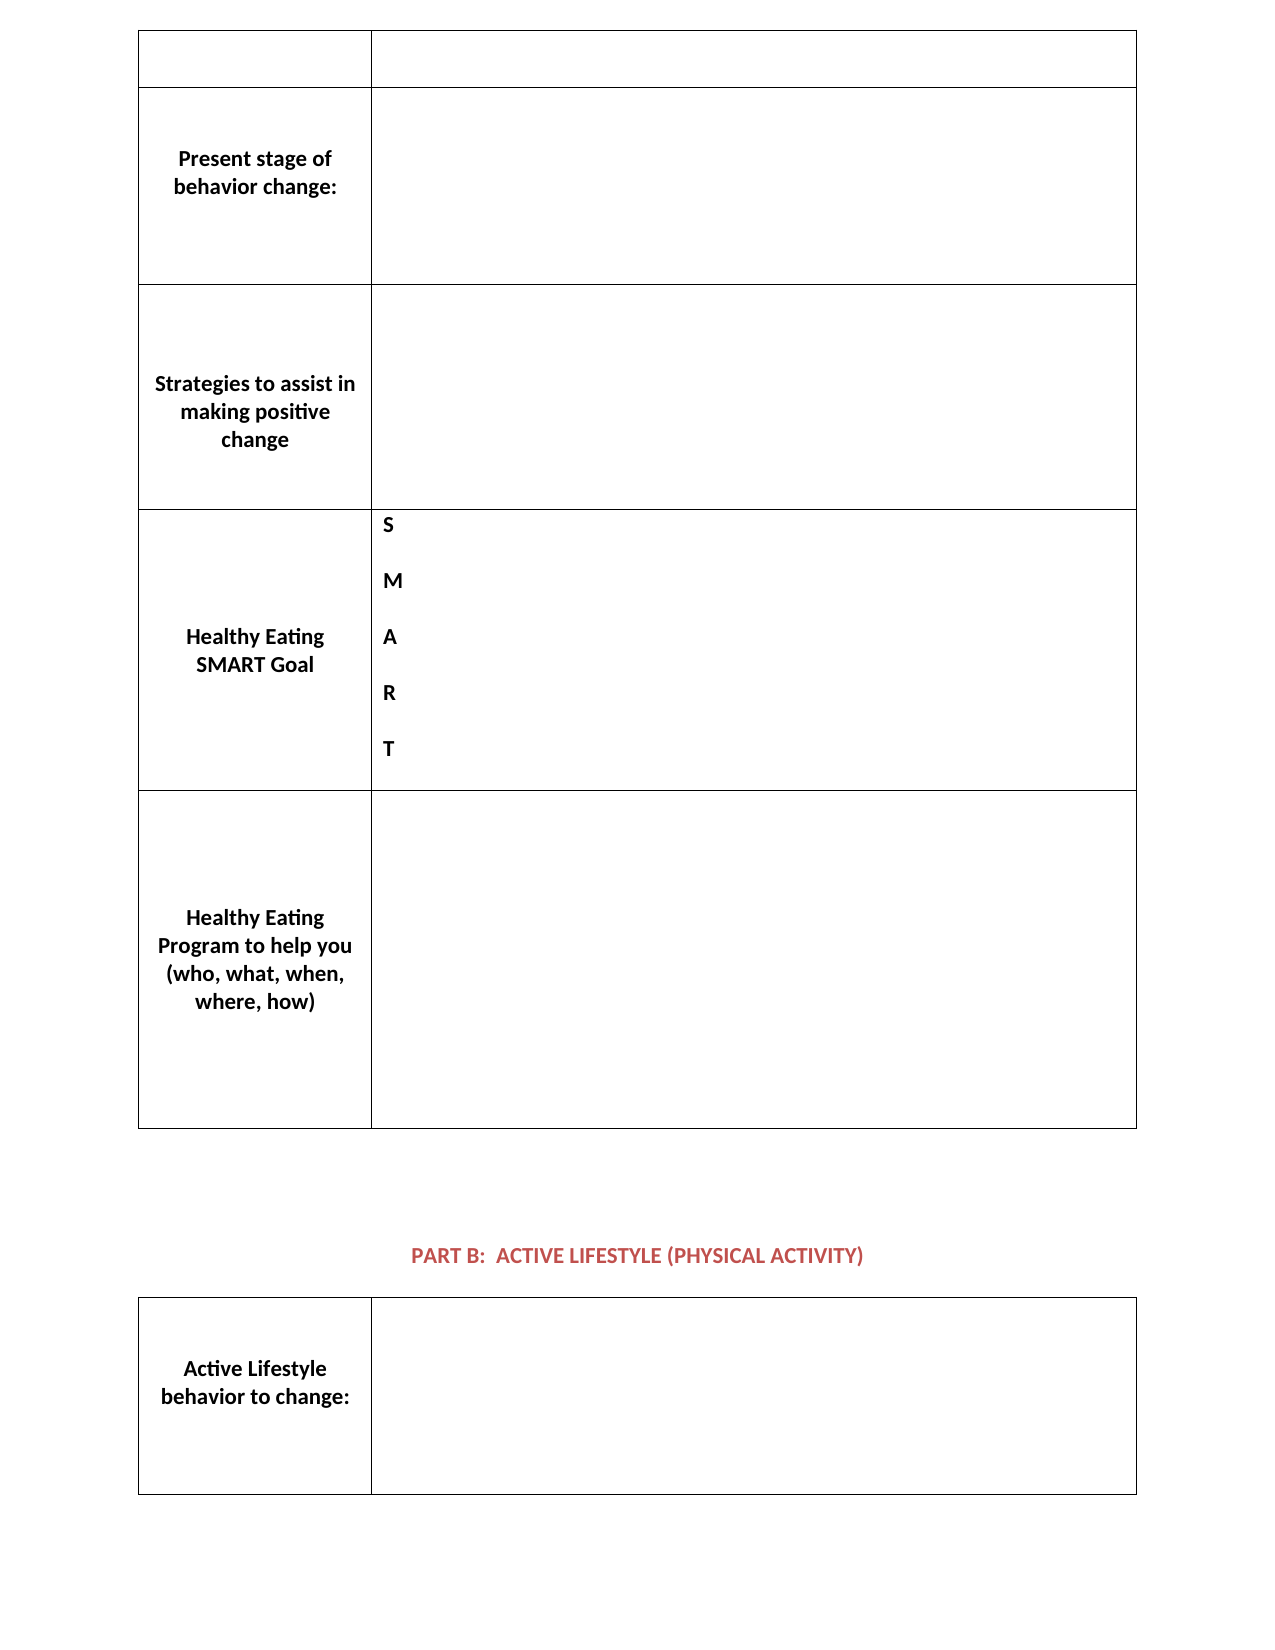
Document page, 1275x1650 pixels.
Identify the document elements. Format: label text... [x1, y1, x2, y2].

table_cell Present stage of behavior change: [139, 88, 371, 284]
table_cell [372, 88, 1136, 284]
table_cell [372, 791, 1136, 1128]
table_cell Healthy Eating Program to help you (who, what, when, where, how) [139, 791, 371, 1128]
table_cell Strategies to assist in making positive change [139, 285, 371, 509]
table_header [139, 1298, 371, 1494]
table_header [372, 31, 1136, 87]
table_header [139, 31, 371, 87]
table_cell [372, 285, 1136, 509]
table_header [372, 1298, 1136, 1494]
table_cell Healthy Eating SMART Goal [139, 510, 371, 790]
table_cell S M A R T [372, 510, 1136, 790]
text PART B: ACTIVE LIFESTYLE (PHYSICAL ACTIVITY) [150, 1241, 1125, 1269]
